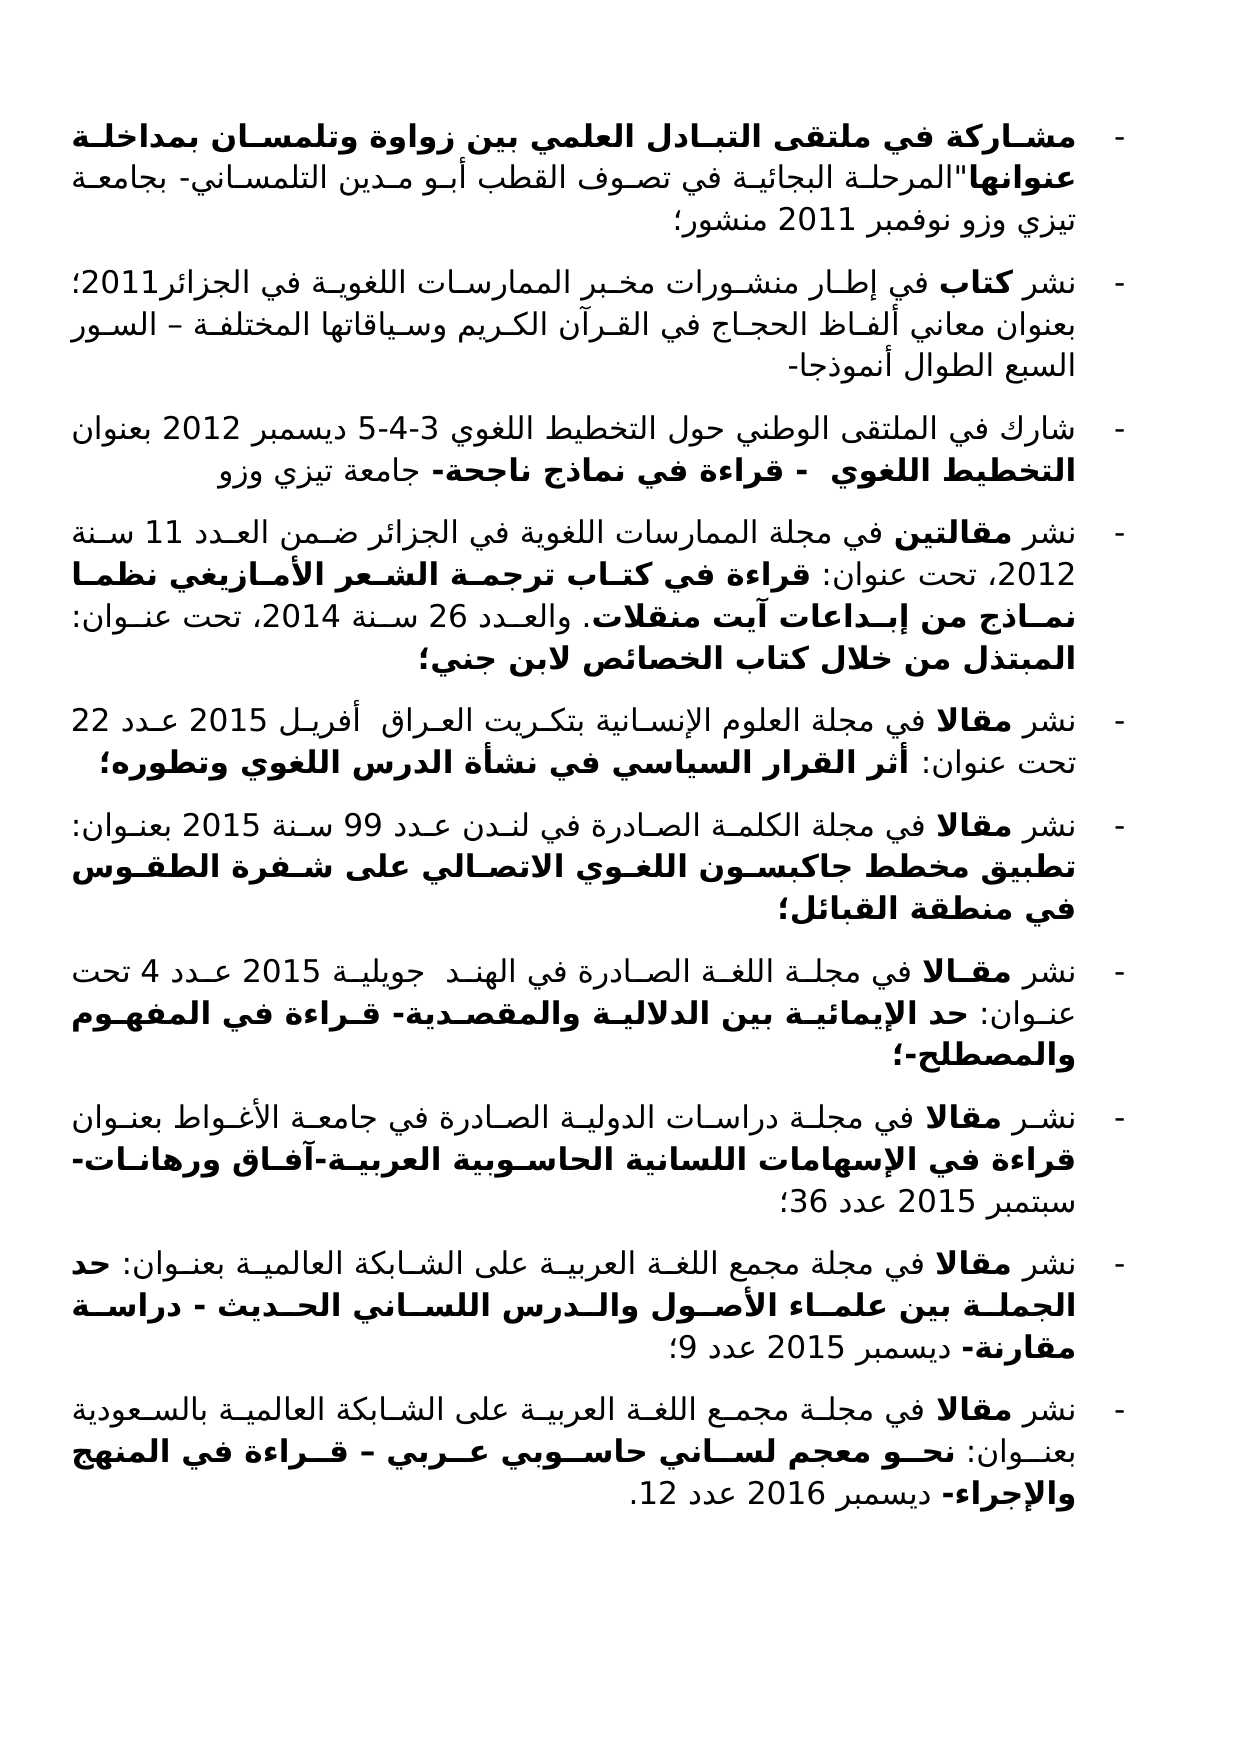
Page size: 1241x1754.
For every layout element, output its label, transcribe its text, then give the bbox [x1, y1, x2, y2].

list نشر مقالا في مجلة دراسات الدولية الصادرة في جامعة الأغواط بعنوان قراءة في الإسهامات اللسانية الحاسوبية العربية-آفاق ورهانات- سبتمبر 2015 عدد 36؛ [71, 1099, 1114, 1219]
list نشر مقالتين في مجلة الممارسات اللغوية في الجزائر ضمن العدد 11 سنة 2012، تحت عنوان: قراءة في كتاب ترجمة الشعر الأمازيغي نظما نماذج من إبداعات آيت منقلات. والعدد 26 سنة 2014، تحت عنوان: المبتذل من خلال كتاب الخصائص لابن جني؛ [71, 515, 1114, 676]
list نشر مقالا في مجلة مجمع اللغة العربية على الشابكة العالمية بالسعودية بعنوان: نحو معجم لساني حاسوبي عربي – قراءة في المنهج والإجراء- ديسمبر 2016 عدد 12. [71, 1392, 1114, 1512]
list نشر مقالا في مجلة الكلمة الصادرة في لندن عدد 99 سنة 2015 بعنوان: تطبيق مخطط جاكبسون اللغوي الاتصالي على شفرة الطقوس في منطقة القبائل؛ [71, 807, 1114, 927]
list نشر مقالا في مجلة اللغة الصادرة في الهند جويلية 2015 عدد 4 تحت عنوان: حد الإيمائية بين الدلالية والمقصدية- قراءة في المفهوم والمصطلح-؛ [71, 953, 1114, 1073]
list شارك في الملتقى الوطني حول التخطيط اللغوي 3-4-5 ديسمبر 2012 بعنوان التخطيط اللغوي - قراءة في نماذج ناجحة- جامعة تيزي وزو [71, 410, 1114, 488]
list نشر مقالا في مجلة العلوم الإنسانية بتكريت العراق أفريل 2015 عدد 22 تحت عنوان: أثر القرار السياسي في نشأة الدرس اللغوي وتطوره؛ [71, 703, 1114, 781]
list نشر مقالا في مجلة مجمع اللغة العربية على الشابكة العالمية بعنوان: حد الجملة بين علماء الأصول والدرس اللساني الحديث - دراسة مقارنة- ديسمبر 2015 عدد 9؛ [71, 1246, 1114, 1365]
list مشاركة في ملتقى التبادل العلمي بين زواوة وتلمسان بمداخلة عنوانها"المرحلة البجائية في تصوف القطب أبو مدين التلمساني- بجامعة تيزي وزو نوفمبر 2011 منشور؛ [71, 118, 1114, 238]
list نشر كتاب في إطار منشورات مخبر الممارسات اللغوية في الجزائر2011؛بعنوان معاني ألفاظ الحجاج في القرآن الكريم وسياقاتها المختلفة – السور السبع الطوال أنموذجا- [71, 264, 1114, 384]
